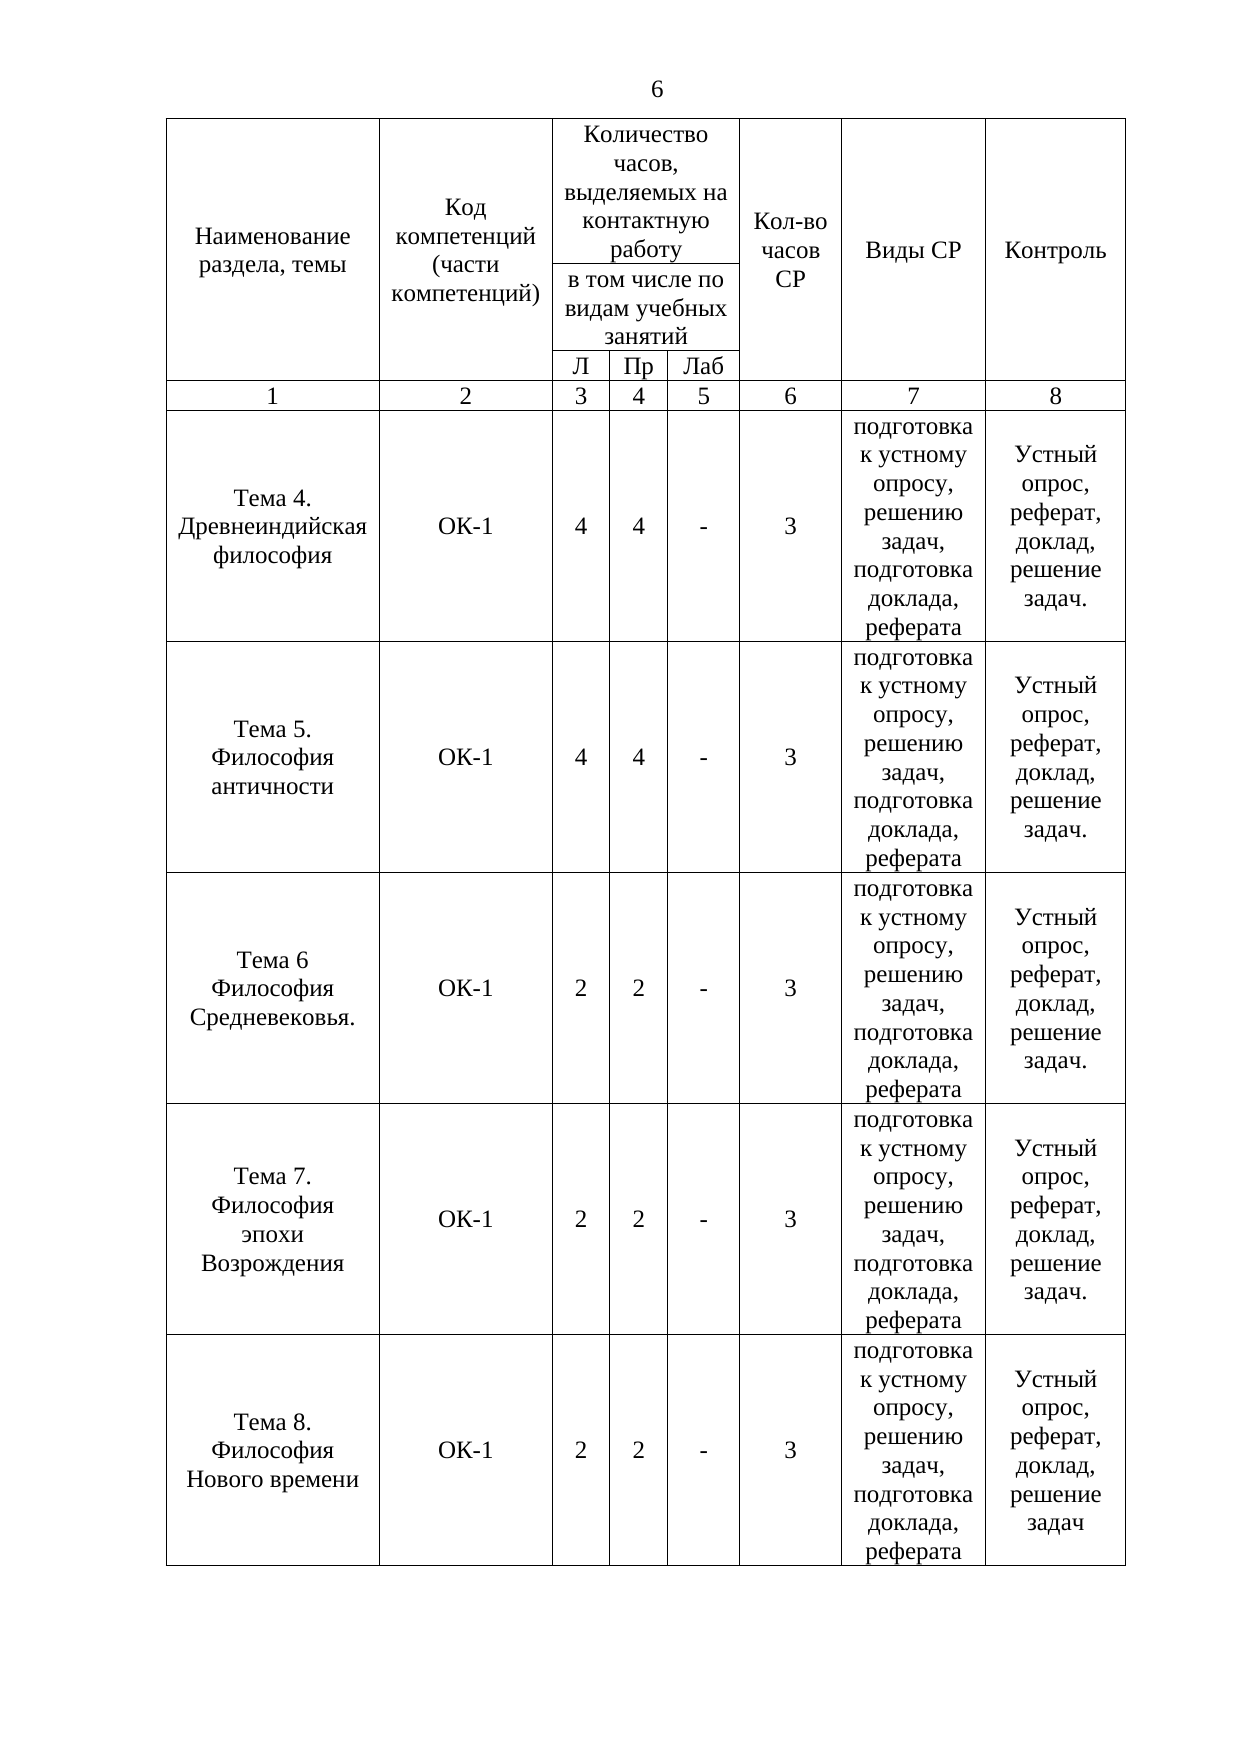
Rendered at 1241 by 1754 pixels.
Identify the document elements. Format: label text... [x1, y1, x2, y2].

table_cell Тема 4. Древнеиндийская философия [167, 411, 379, 641]
table_cell Тема 7. Философия эпохи Возрождения [167, 1104, 379, 1334]
table_cell ОК-1 [380, 1335, 552, 1565]
table_cell 3 [740, 642, 841, 872]
table_cell - [668, 642, 739, 872]
table_cell - [668, 1104, 739, 1334]
table_cell Устный опрос, реферат, доклад, решение задач. [986, 411, 1125, 641]
table_cell 4 [553, 642, 609, 872]
table_header Количество часов, выделяемых на контактную работу [553, 119, 739, 263]
table_cell - [668, 1335, 739, 1565]
table_cell Устный опрос, реферат, доклад, решение задач. [986, 1104, 1125, 1334]
table_cell 2 [610, 1104, 667, 1334]
table_cell 1 [167, 381, 379, 410]
table_cell 3 [553, 381, 609, 410]
table_header Кол-во часов СР [740, 119, 841, 380]
table_header Виды СР [842, 119, 985, 380]
table_cell 2 [610, 1335, 667, 1565]
table_cell 7 [842, 381, 985, 410]
table_header Контроль [986, 119, 1125, 380]
table_cell 4 [610, 642, 667, 872]
table_cell 3 [740, 411, 841, 641]
table_cell подготовка к устному опросу, решению задач, подготовка доклада, реферата [842, 642, 985, 872]
table_cell 4 [610, 411, 667, 641]
table_cell - [668, 411, 739, 641]
table_header Код компетенций (части компетенций) [380, 119, 552, 380]
table_cell 2 [380, 381, 552, 410]
table_cell 3 [740, 873, 841, 1103]
table_cell Устный опрос, реферат, доклад, решение задач [986, 1335, 1125, 1565]
table_cell 2 [553, 1335, 609, 1565]
table_cell 5 [668, 381, 739, 410]
table_cell ОК-1 [380, 642, 552, 872]
table_cell ОК-1 [380, 873, 552, 1103]
table_cell 6 [740, 381, 841, 410]
table_cell 3 [740, 1335, 841, 1565]
table_cell Устный опрос, реферат, доклад, решение задач. [986, 642, 1125, 872]
table_cell подготовка к устному опросу, решению задач, подготовка доклада, реферата [842, 873, 985, 1103]
table_cell 2 [553, 873, 609, 1103]
table_cell 4 [610, 381, 667, 410]
table_cell 4 [553, 411, 609, 641]
table_cell 8 [986, 381, 1125, 410]
table_cell подготовка к устному опросу, решению задач, подготовка доклада, реферата [842, 1104, 985, 1334]
table_cell Устный опрос, реферат, доклад, решение задач. [986, 873, 1125, 1103]
table_cell Пр [610, 351, 667, 380]
table_cell 2 [553, 1104, 609, 1334]
table_cell Л [553, 351, 609, 380]
table_cell - [668, 873, 739, 1103]
table_cell подготовка к устному опросу, решению задач, подготовка доклада, реферата [842, 1335, 985, 1565]
table_cell Тема 5. Философия античности [167, 642, 379, 872]
table_cell Лаб [668, 351, 739, 380]
table_cell ОК-1 [380, 411, 552, 641]
table_cell Тема 6 Философия Средневековья. [167, 873, 379, 1103]
table_cell 2 [610, 873, 667, 1103]
table_cell Тема 8. Философия Нового времени [167, 1335, 379, 1565]
table_cell 3 [740, 1104, 841, 1334]
table_cell ОК-1 [380, 1104, 552, 1334]
table_header Наименование раздела, темы [167, 119, 379, 380]
table_cell в том числе по видам учебных занятий [553, 264, 739, 350]
table_cell подготовка к устному опросу, решению задач, подготовка доклада, реферата [842, 411, 985, 641]
